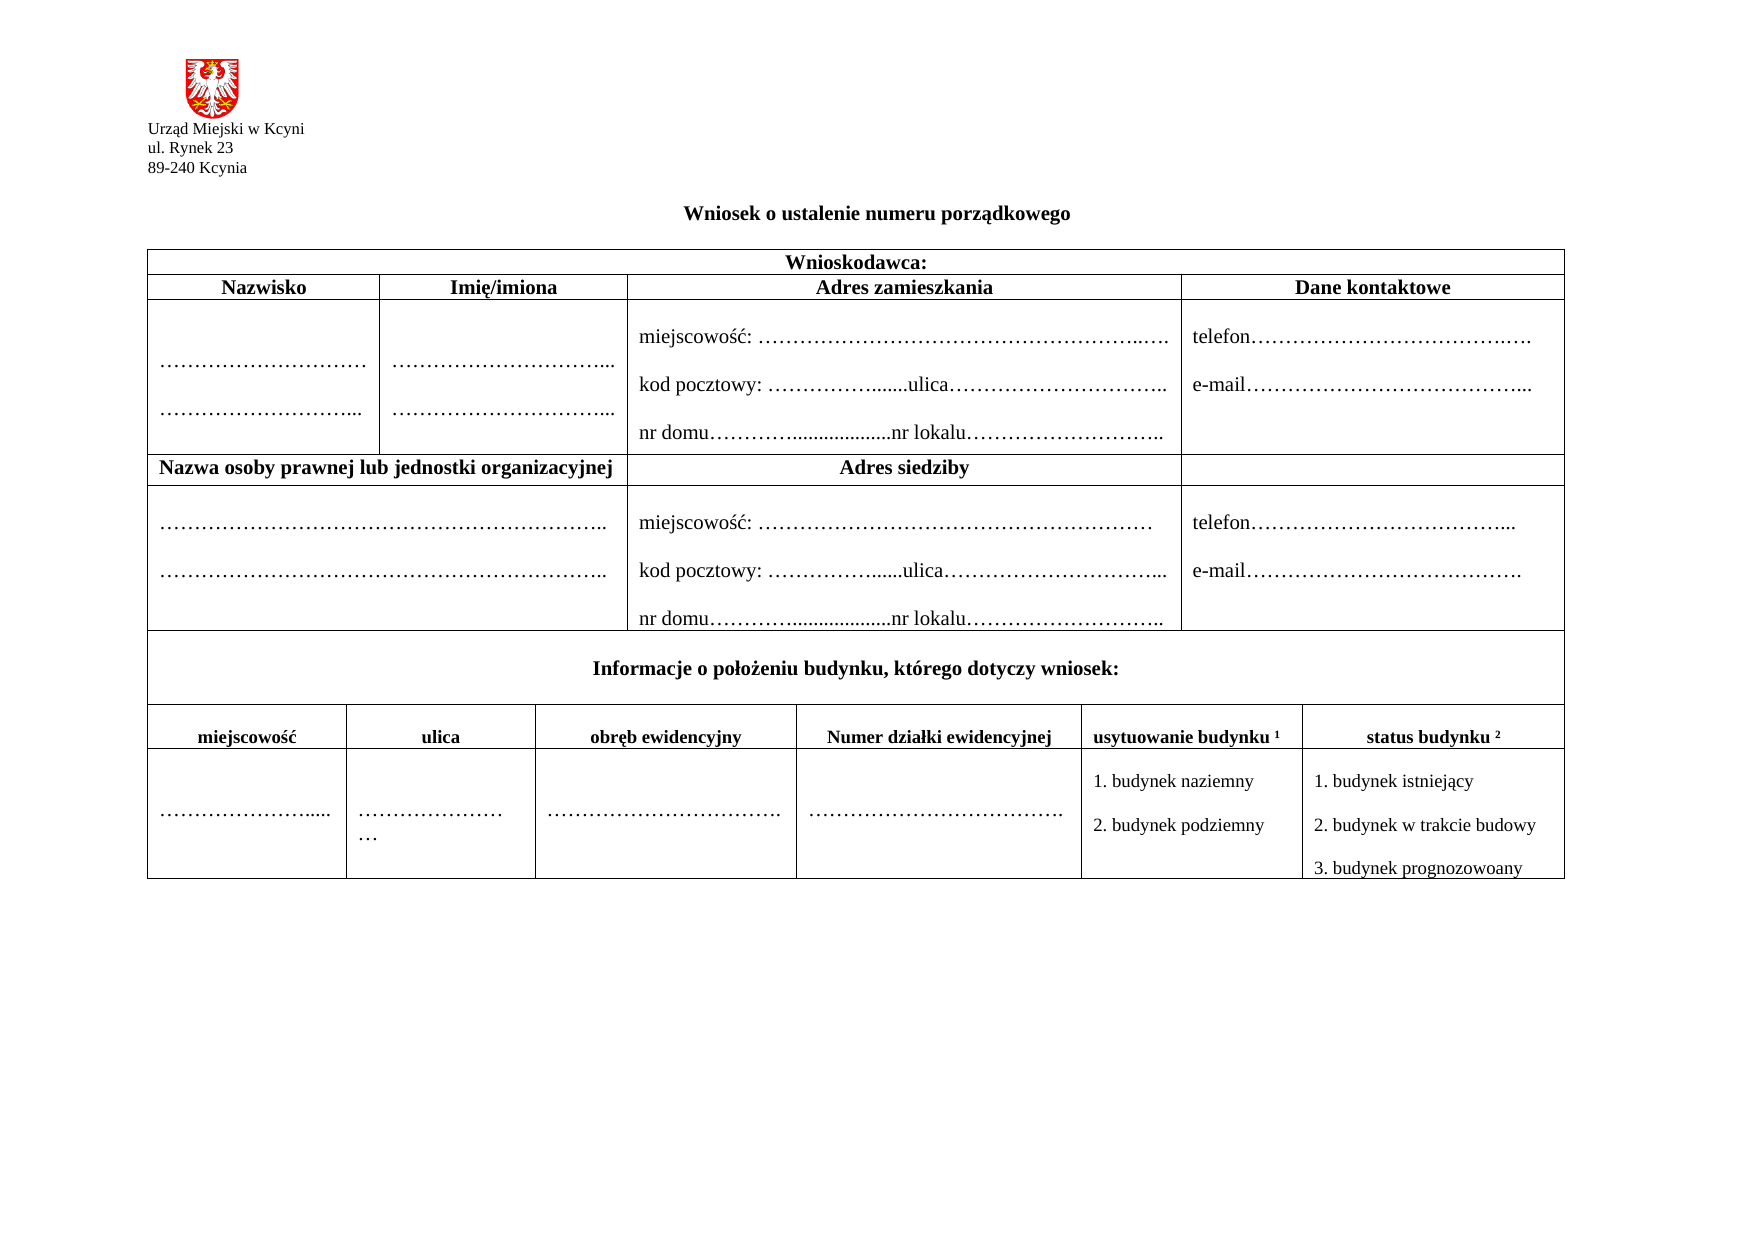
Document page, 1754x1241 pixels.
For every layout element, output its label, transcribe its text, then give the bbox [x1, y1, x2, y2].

table_cell ………………………… ………………………... [148, 300, 379, 454]
text ul. Rynek 23 [148, 138, 1606, 157]
table_cell Informacje o położeniu budynku, którego dotyczy wniosek: [148, 631, 1564, 704]
table_cell usytuowanie budynku ¹ [1082, 705, 1302, 748]
picture [185, 59, 239, 119]
table_cell ………………………………. [797, 749, 1081, 878]
table_cell Numer działki ewidencyjnej [797, 705, 1081, 748]
table_cell 1. budynek naziemny 2. budynek podziemny [1082, 749, 1302, 878]
table_cell …………………………... …………………………... [380, 300, 627, 454]
table_cell miejscowość [148, 705, 346, 748]
table_cell ulica [347, 705, 535, 748]
table_cell obręb ewidencyjny [536, 705, 796, 748]
table_cell Adres zamieszkania [628, 275, 1181, 299]
table_cell telefon………………………………... e-mail…………………………………. [1182, 486, 1564, 630]
table_cell Nazwisko [148, 275, 379, 299]
table_cell ……………………………………………………….. ……………………………………………………….. [148, 486, 627, 630]
table_cell telefon……………………………….…. e-mail…………………………………... [1182, 300, 1564, 454]
table_cell Imię/imiona [380, 275, 627, 299]
table_cell Dane kontaktowe [1182, 275, 1564, 299]
table_cell status budynku ² [1303, 705, 1564, 748]
table_cell 1. budynek istniejący 2. budynek w trakcie budowy 3. budynek prognozowoany [1303, 749, 1564, 878]
text 89-240 Kcynia [148, 157, 1606, 177]
table_cell …………………… [347, 749, 535, 878]
table_cell Nazwa osoby prawnej lub jednostki organizacyjnej [148, 455, 627, 485]
table_cell …………………..... [148, 749, 346, 878]
table_cell miejscowość: ………………………………………………… kod pocztowy: ……………......ulica…………………………... nr domu…………...................nr lokalu……………………….. [628, 486, 1181, 630]
table_cell miejscowość: ………………………………………………..…. kod pocztowy: …………….......ulica………………………….. nr domu…………...................nr lokalu……………………….. [628, 300, 1181, 454]
table_header Wnioskodawca: [148, 250, 1564, 274]
table_cell [1182, 455, 1564, 485]
table_cell Adres siedziby [628, 455, 1181, 485]
text Wniosek o ustalenie numeru porządkowego [148, 201, 1606, 225]
table_cell ……………………………. [536, 749, 796, 878]
text Urząd Miejski w Kcyni [148, 119, 1606, 138]
